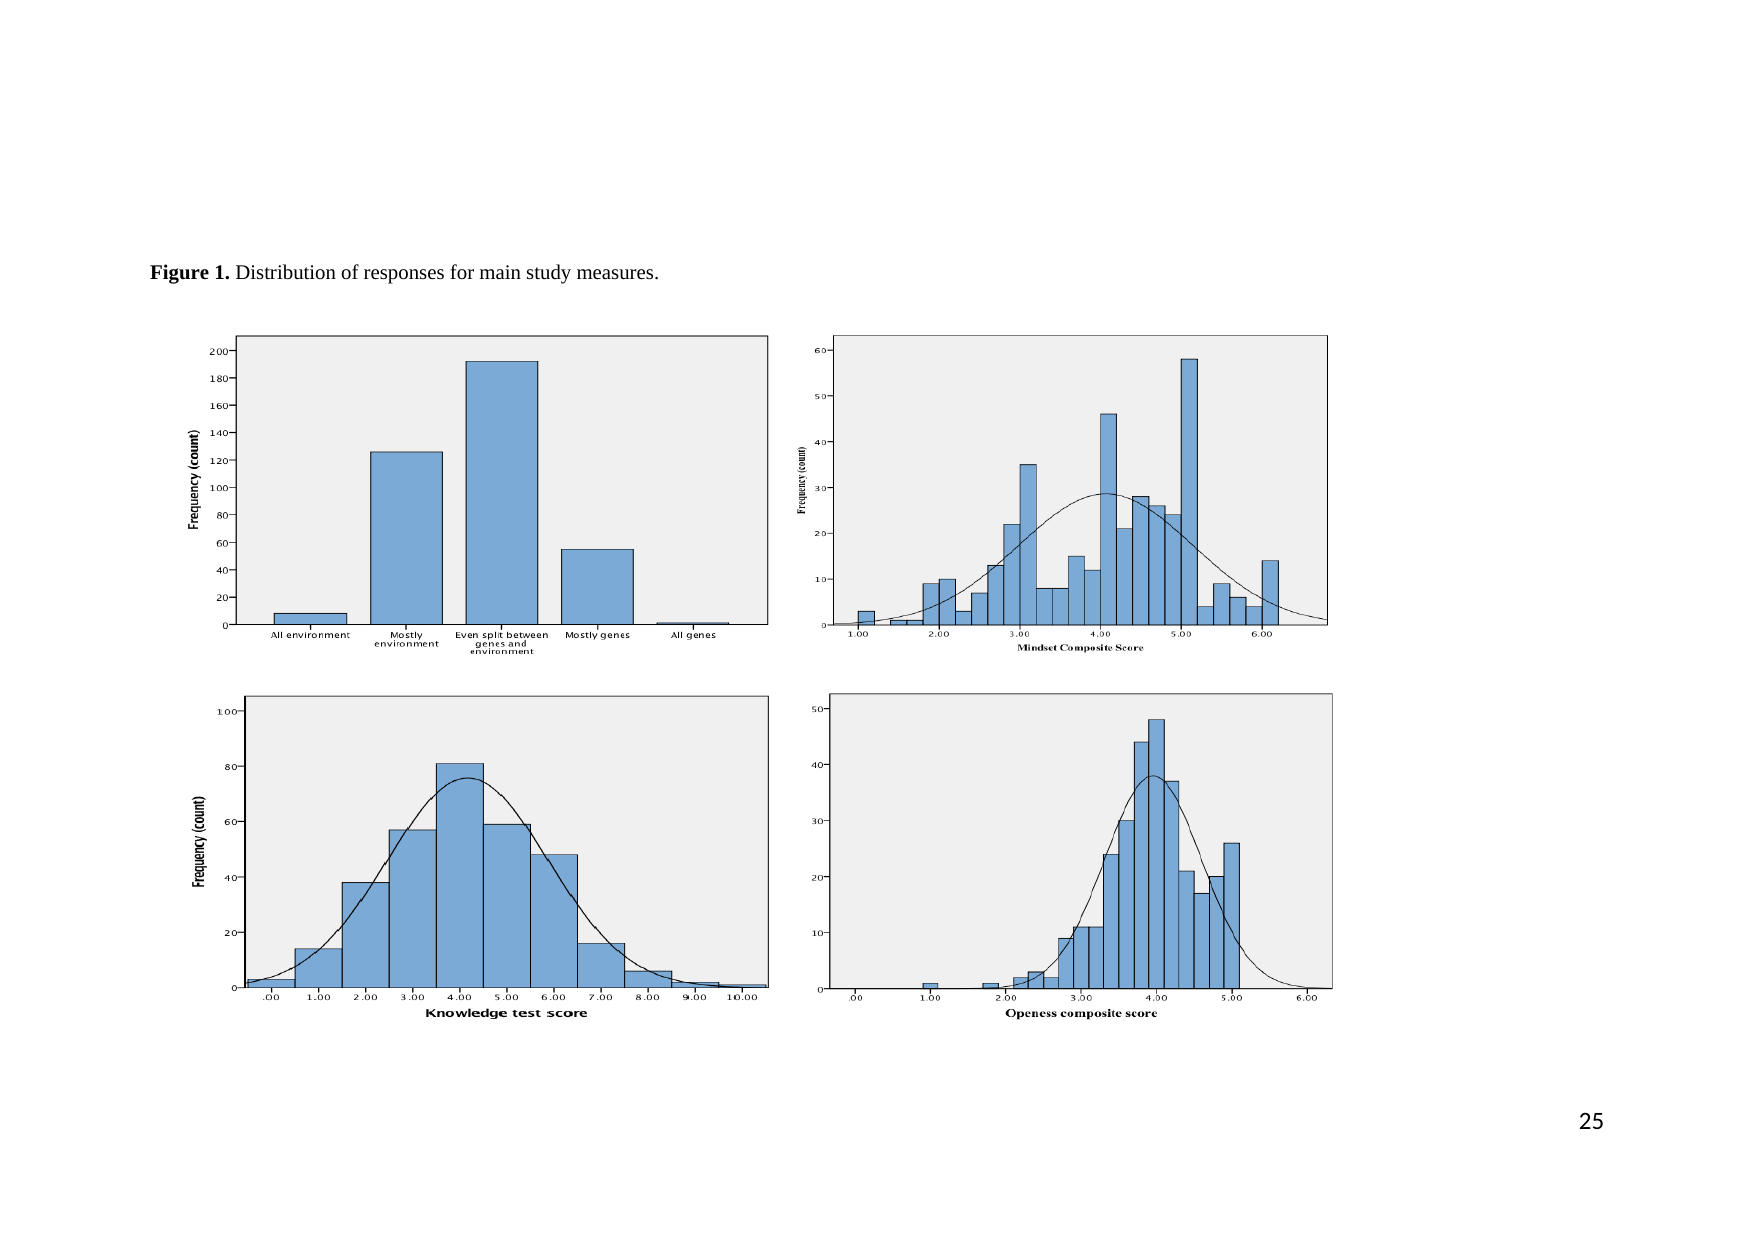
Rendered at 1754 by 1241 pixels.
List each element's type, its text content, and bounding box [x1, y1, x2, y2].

picture [172, 296, 1376, 1028]
text Figure 1. Distribution of responses for main study measures. [150, 259, 1604, 284]
